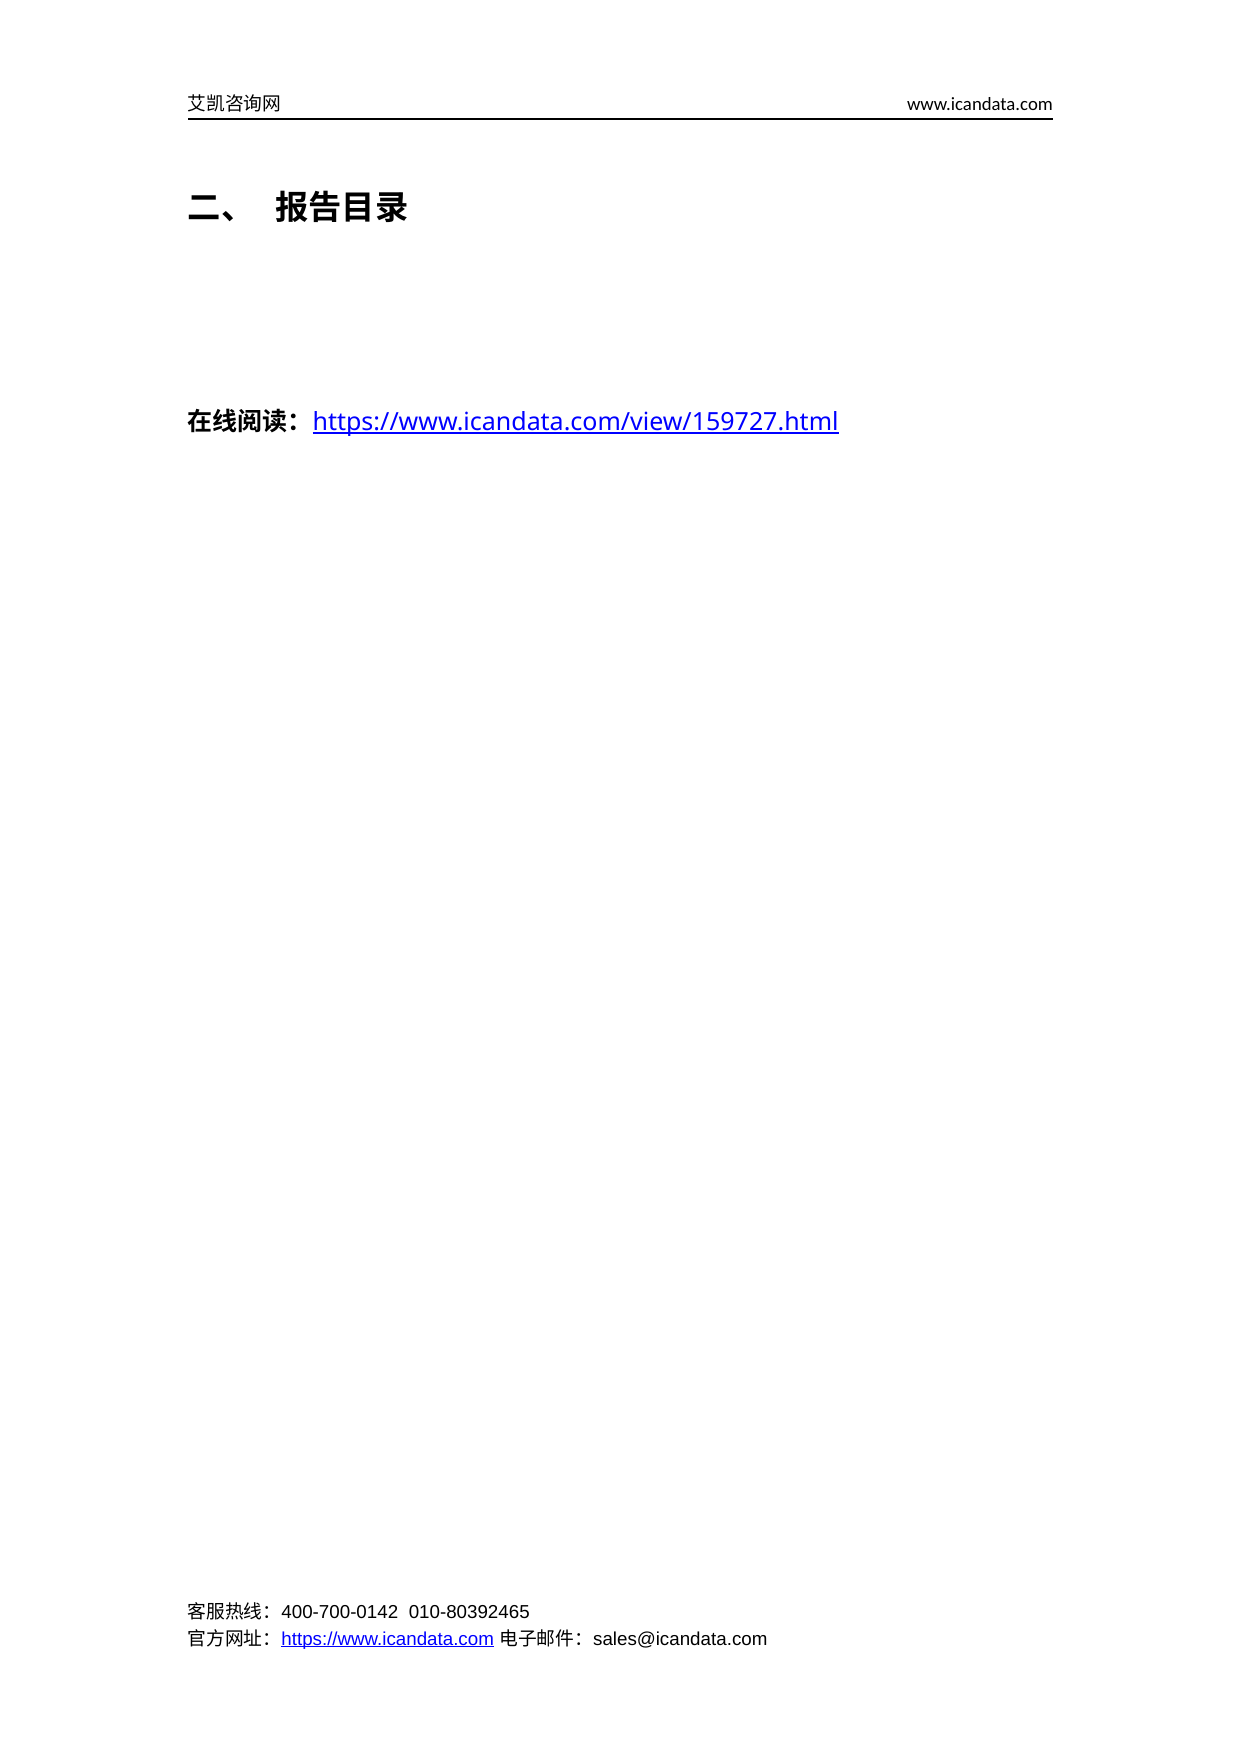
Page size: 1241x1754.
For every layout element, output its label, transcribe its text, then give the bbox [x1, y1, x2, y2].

text 在线阅读：https://www.icandata.com/view/159727.html [187, 387, 1053, 452]
subtitle 报告目录 [187, 172, 1053, 237]
